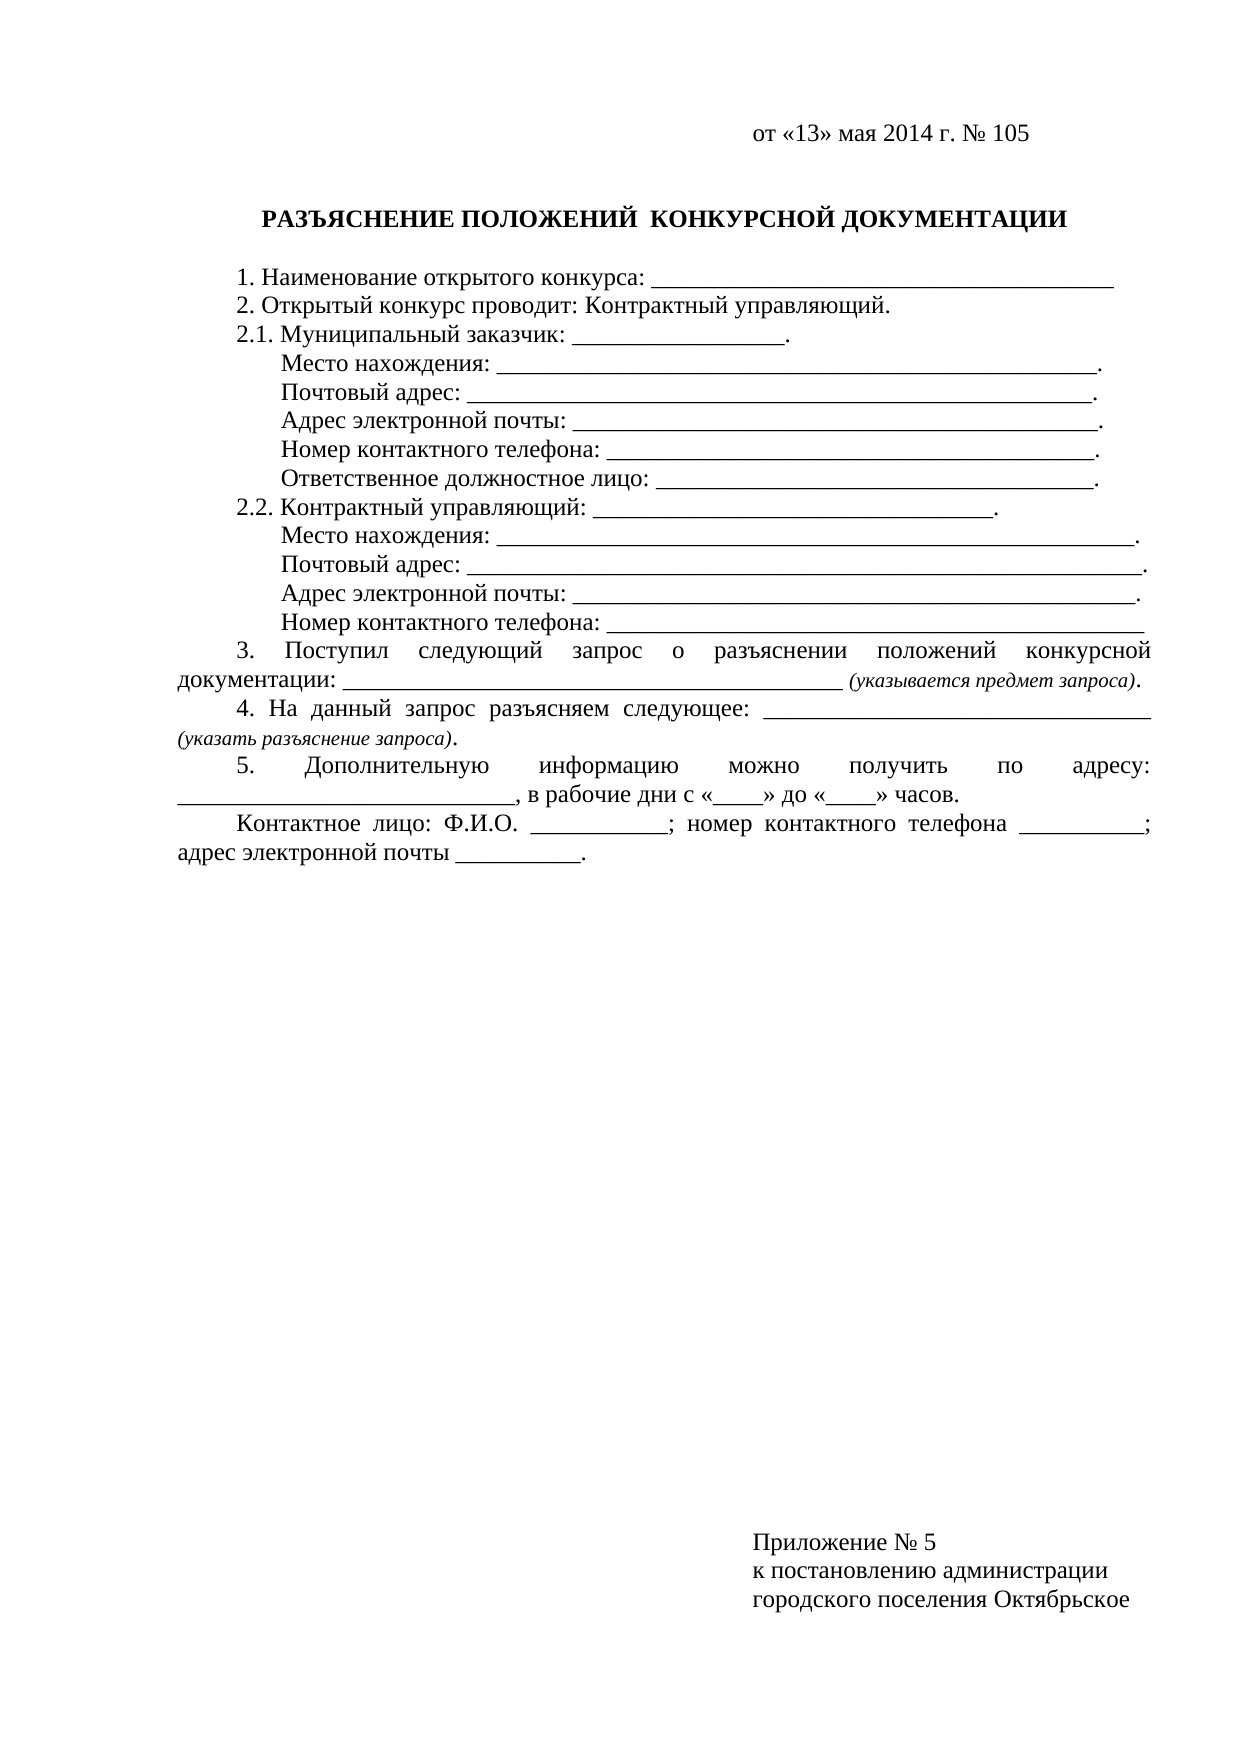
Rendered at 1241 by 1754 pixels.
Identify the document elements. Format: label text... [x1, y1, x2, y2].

text Почтовый адрес: __________________________________________________. [177, 377, 1152, 406]
text 2.1. Муниципальный заказчик: _________________. [177, 319, 1152, 348]
text Место нахождения: ________________________________________________. [177, 348, 1152, 377]
text Ответственное должностное лицо: ___________________________________. [177, 463, 1152, 492]
text РАЗЪЯСНЕНИЕ ПОЛОЖЕНИЙ КОНКУРСНОЙ ДОКУМЕНТАЦИИ [177, 204, 1152, 233]
text Контактное лицо: Ф.И.О. ___________; номер контактного телефона __________; адрес электронной почты __________. [177, 808, 1152, 866]
text городского поселения Октябрьское [177, 1584, 1152, 1613]
text 4. На данный запрос разъясняем следующее: _______________________________ (указать разъяснение запроса). [177, 693, 1152, 751]
text Место нахождения: ___________________________________________________. [177, 521, 1152, 549]
text Номер контактного телефона: _______________________________________. [177, 434, 1152, 463]
text 3. Поступил следующий запрос о разъяснении положений конкурсной документации: ________________________________________ (указывается предмет запроса). [177, 636, 1152, 693]
text к постановлению администрации [177, 1556, 1152, 1584]
text Адрес электронной почты: __________________________________________. [177, 406, 1152, 434]
text 5. Дополнительную информацию можно получить по адресу: ___________________________, в рабочие дни с «____» до «____» часов. [177, 751, 1152, 808]
text Номер контактного телефона: ___________________________________________ [177, 607, 1152, 636]
text 2. Открытый конкурс проводит: Контрактный управляющий. [177, 291, 1152, 319]
text от «13» мая 2014 г. № 105 [177, 118, 1152, 147]
text 2.2. Контрактный управляющий: ________________________________. [177, 492, 1152, 521]
text 1. Наименование открытого конкурса: _____________________________________ [177, 262, 1152, 291]
text Приложение № 5 [177, 1527, 1152, 1556]
text Почтовый адрес: ______________________________________________________. [177, 549, 1152, 578]
text Адрес электронной почты: _____________________________________________. [177, 578, 1152, 607]
